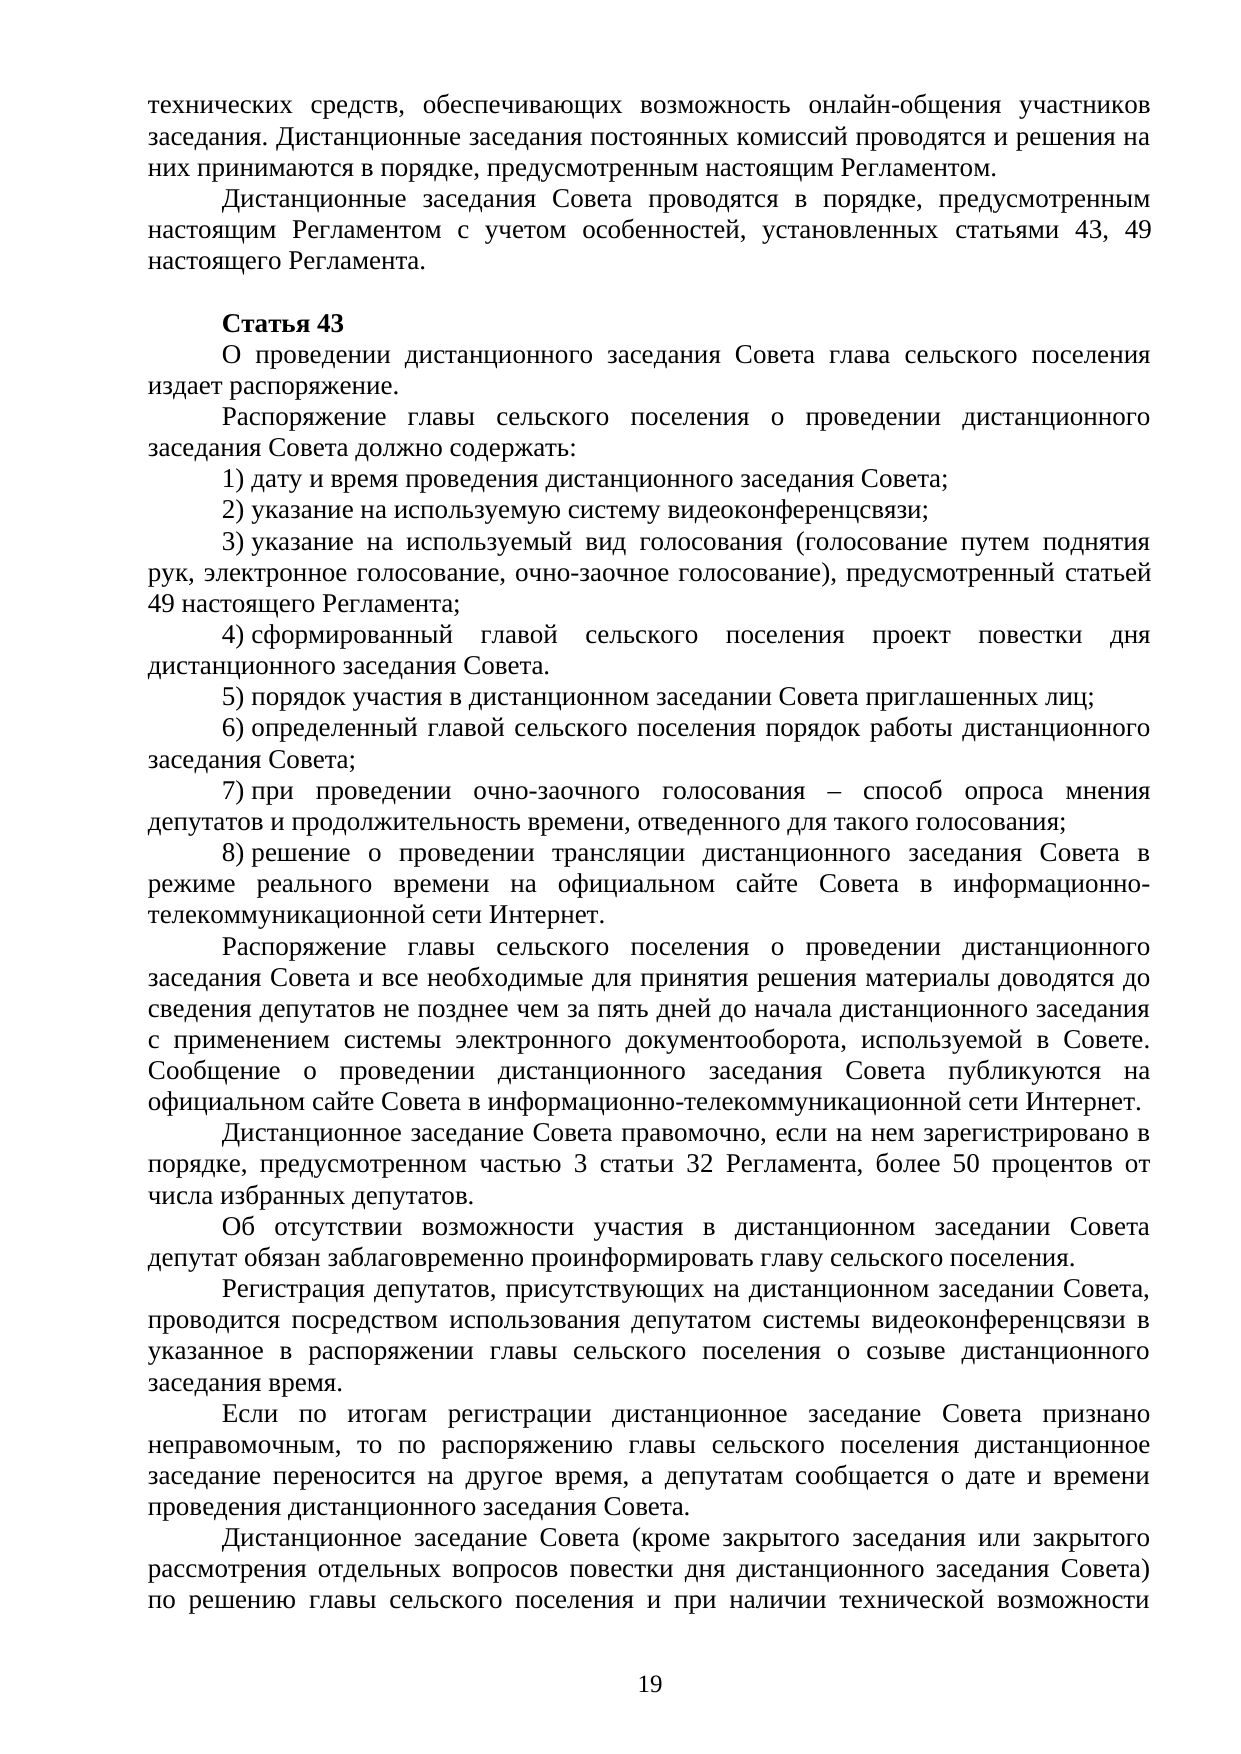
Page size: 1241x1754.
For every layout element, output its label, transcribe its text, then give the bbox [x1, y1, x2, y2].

text Если по итогам регистрации дистанционное заседание Совета признано неправомочным, то по распоряжению главы сельского поселения дистанционное заседание переносится на другое время, а депутатам сообщается о дате и времени проведения дистанционного заседания Совета. [148, 1397, 1152, 1521]
text Распоряжение главы сельского поселения о проведении дистанционного заседания Совета и все необходимые для принятия решения материалы доводятся до сведения депутатов не позднее чем за пять дней до начала дистанционного заседания с применением системы электронного документооборота, используемой в Совете. Сообщение о проведении дистанционного заседания Совета публикуются на официальном сайте Совета в информационно-телекоммуникационной сети Интернет. [148, 929, 1152, 1116]
text Об отсутствии возможности участия в дистанционном заседании Совета депутат обязан заблаговременно проинформировать главу сельского поселения. [148, 1210, 1152, 1272]
text О проведении дистанционного заседания Совета глава сельского поселения издает распоряжение. [148, 338, 1152, 400]
text 2) указание на используемую систему видеоконференцсвязи; [148, 493, 1152, 525]
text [148, 89, 1152, 182]
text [148, 1521, 1152, 1615]
text 5) порядок участия в дистанционном заседании Совета приглашенных лиц; [148, 680, 1152, 712]
text Регистрация депутатов, присутствующих на дистанционном заседании Совета, проводится посредством использования депутатом системы видеоконференцсвязи в указанное в распоряжении главы сельского поселения о созыве дистанционного заседания время. [148, 1272, 1152, 1397]
text Дистанционное заседание Совета правомочно, если на нем зарегистрировано в порядке, предусмотренном частью 3 статьи 32 Регламента, более 50 процентов от числа избранных депутатов. [148, 1116, 1152, 1210]
text 3) указание на используемый вид голосования (голосование путем поднятия рук, электронное голосование, очно-заочное голосование), предусмотренный статьей 49 настоящего Регламента; [148, 525, 1152, 618]
text Дистанционные заседания Совета проводятся в порядке, предусмотренным настоящим Регламентом с учетом особенностей, установленных статьями 43, 49 настоящего Регламента. [148, 182, 1152, 276]
text 4) сформированный главой сельского поселения проект повестки дня дистанционного заседания Совета. [148, 618, 1152, 680]
text 8) решение о проведении трансляции дистанционного заседания Совета в режиме реального времени на официальном сайте Совета в информационно-телекоммуникационной сети Интернет. [148, 836, 1152, 929]
text Распоряжение главы сельского поселения о проведении дистанционного заседания Совета должно содержать: [148, 400, 1152, 462]
text 1) дату и время проведения дистанционного заседания Совета; [148, 462, 1152, 493]
text 7) при проведении очно-заочного голосования – способ опроса мнения депутатов и продолжительность времени, отведенного для такого голосования; [148, 774, 1152, 836]
text 6) определенный главой сельского поселения порядок работы дистанционного заседания Совета; [148, 712, 1152, 774]
text Статья 43 [148, 307, 1152, 338]
